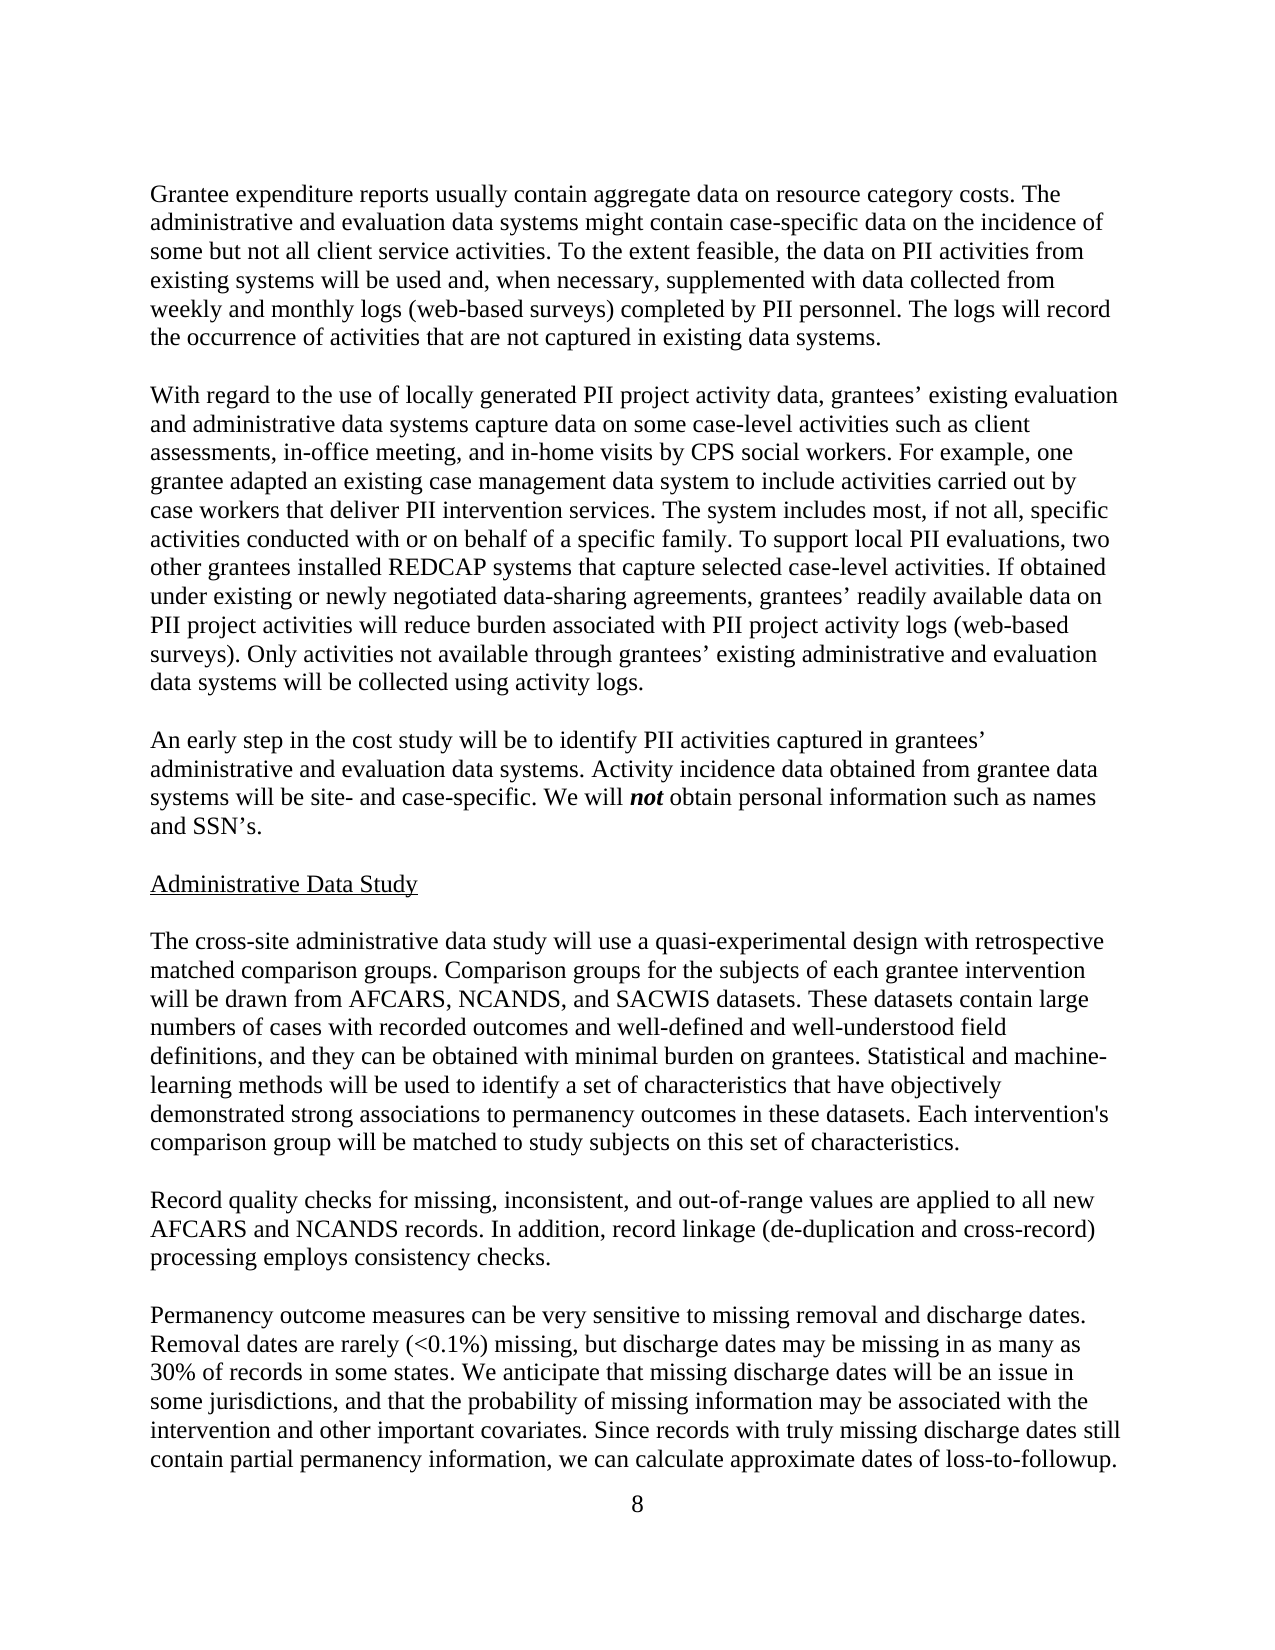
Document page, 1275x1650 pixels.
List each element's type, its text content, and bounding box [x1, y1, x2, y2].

text Record quality checks for missing, inconsistent, and out-of-range values are applied to all new AFCARS and NCANDS records. In addition, record linkage (de-duplication and cross-record) processing employs consistency checks. [150, 1185, 1125, 1271]
text An early step in the cost study will be to identify PII activities captured in grantees’ administrative and evaluation data systems. Activity incidence data obtained from grantee data systems will be site- and case-specific. We will not obtain personal information such as names and SSN’s. [150, 725, 1125, 840]
text Administrative Data Study [150, 869, 1125, 897]
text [150, 1300, 1125, 1472]
text With regard to the use of locally generated PII project activity data, grantees’ existing evaluation and administrative data systems capture data on some case-level activities such as client assessments, in-office meeting, and in-home visits by CPS social workers. For example, one grantee adapted an existing case management data system to include activities carried out by case workers that deliver PII intervention services. The system includes most, if not all, specific activities conducted with or on behalf of a specific family. To support local PII evaluations, two other grantees installed REDCAP systems that capture selected case-level activities. If obtained under existing or newly negotiated data-sharing agreements, grantees’ readily available data on PII project activities will reduce burden associated with PII project activity logs (web-based surveys). Only activities not available through grantees’ existing administrative and evaluation data systems will be collected using activity logs. [150, 380, 1125, 696]
text Grantee expenditure reports usually contain aggregate data on resource category costs. The administrative and evaluation data systems might contain case-specific data on the incidence of some but not all client service activities. To the extent feasible, the data on PII activities from existing systems will be used and, when necessary, supplemented with data collected from weekly and monthly logs (web-based surveys) completed by PII personnel. The logs will record the occurrence of activities that are not captured in existing data systems. [150, 179, 1125, 351]
text The cross-site administrative data study will use a quasi-experimental design with retrospective matched comparison groups. Comparison groups for the subjects of each grantee intervention will be drawn from AFCARS, NCANDS, and SACWIS datasets. These datasets contain large numbers of cases with recorded outcomes and well-defined and well-understood field definitions, and they can be obtained with minimal burden on grantees. Statistical and machine-learning methods will be used to identify a set of characteristics that have objectively demonstrated strong associations to permanency outcomes in these datasets. Each intervention's comparison group will be matched to study subjects on this set of characteristics. [150, 926, 1125, 1156]
